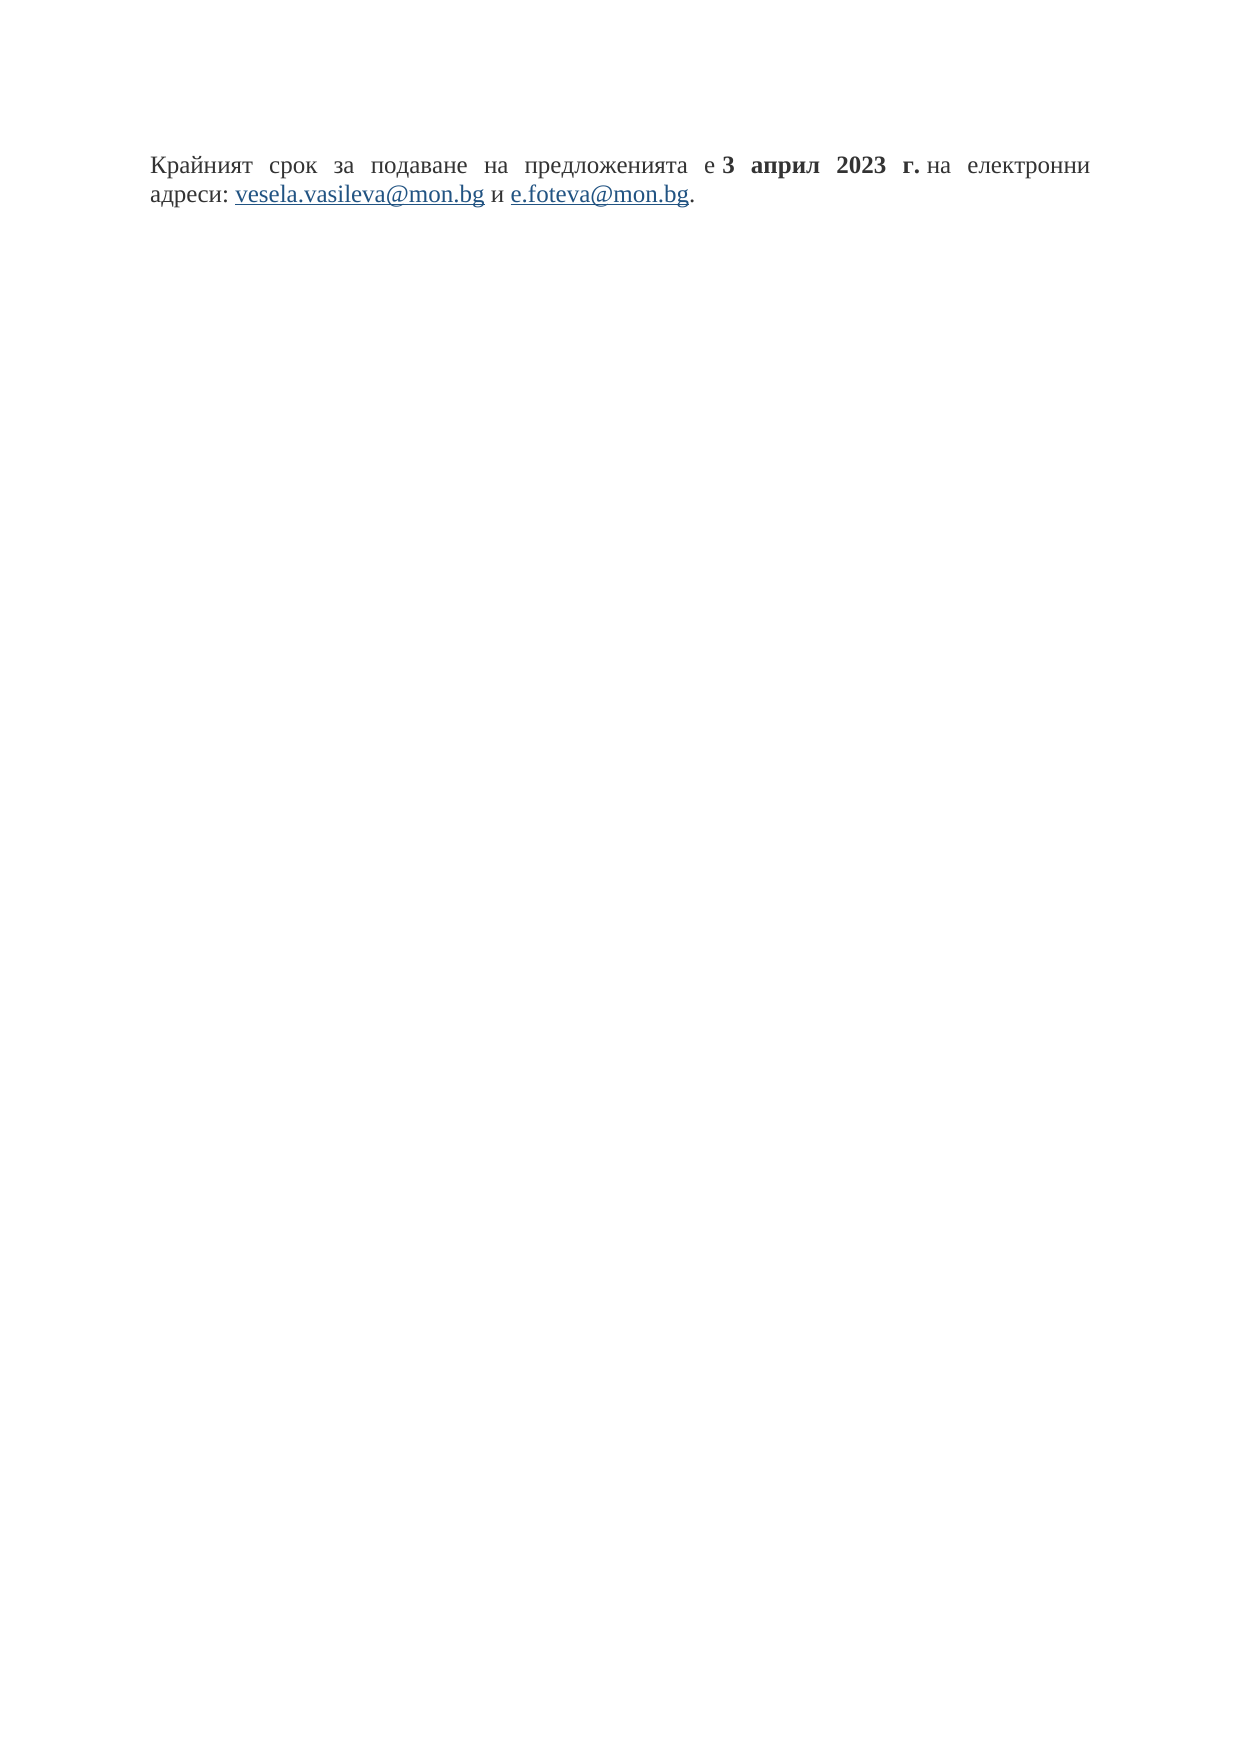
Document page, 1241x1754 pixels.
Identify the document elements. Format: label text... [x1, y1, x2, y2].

text Крайният срок за подаване на предложенията е 3 април 2023 г. на електронни адреси: vesela.vasileva@mon.bg и e.foteva@mon.bg. [150, 150, 1090, 207]
